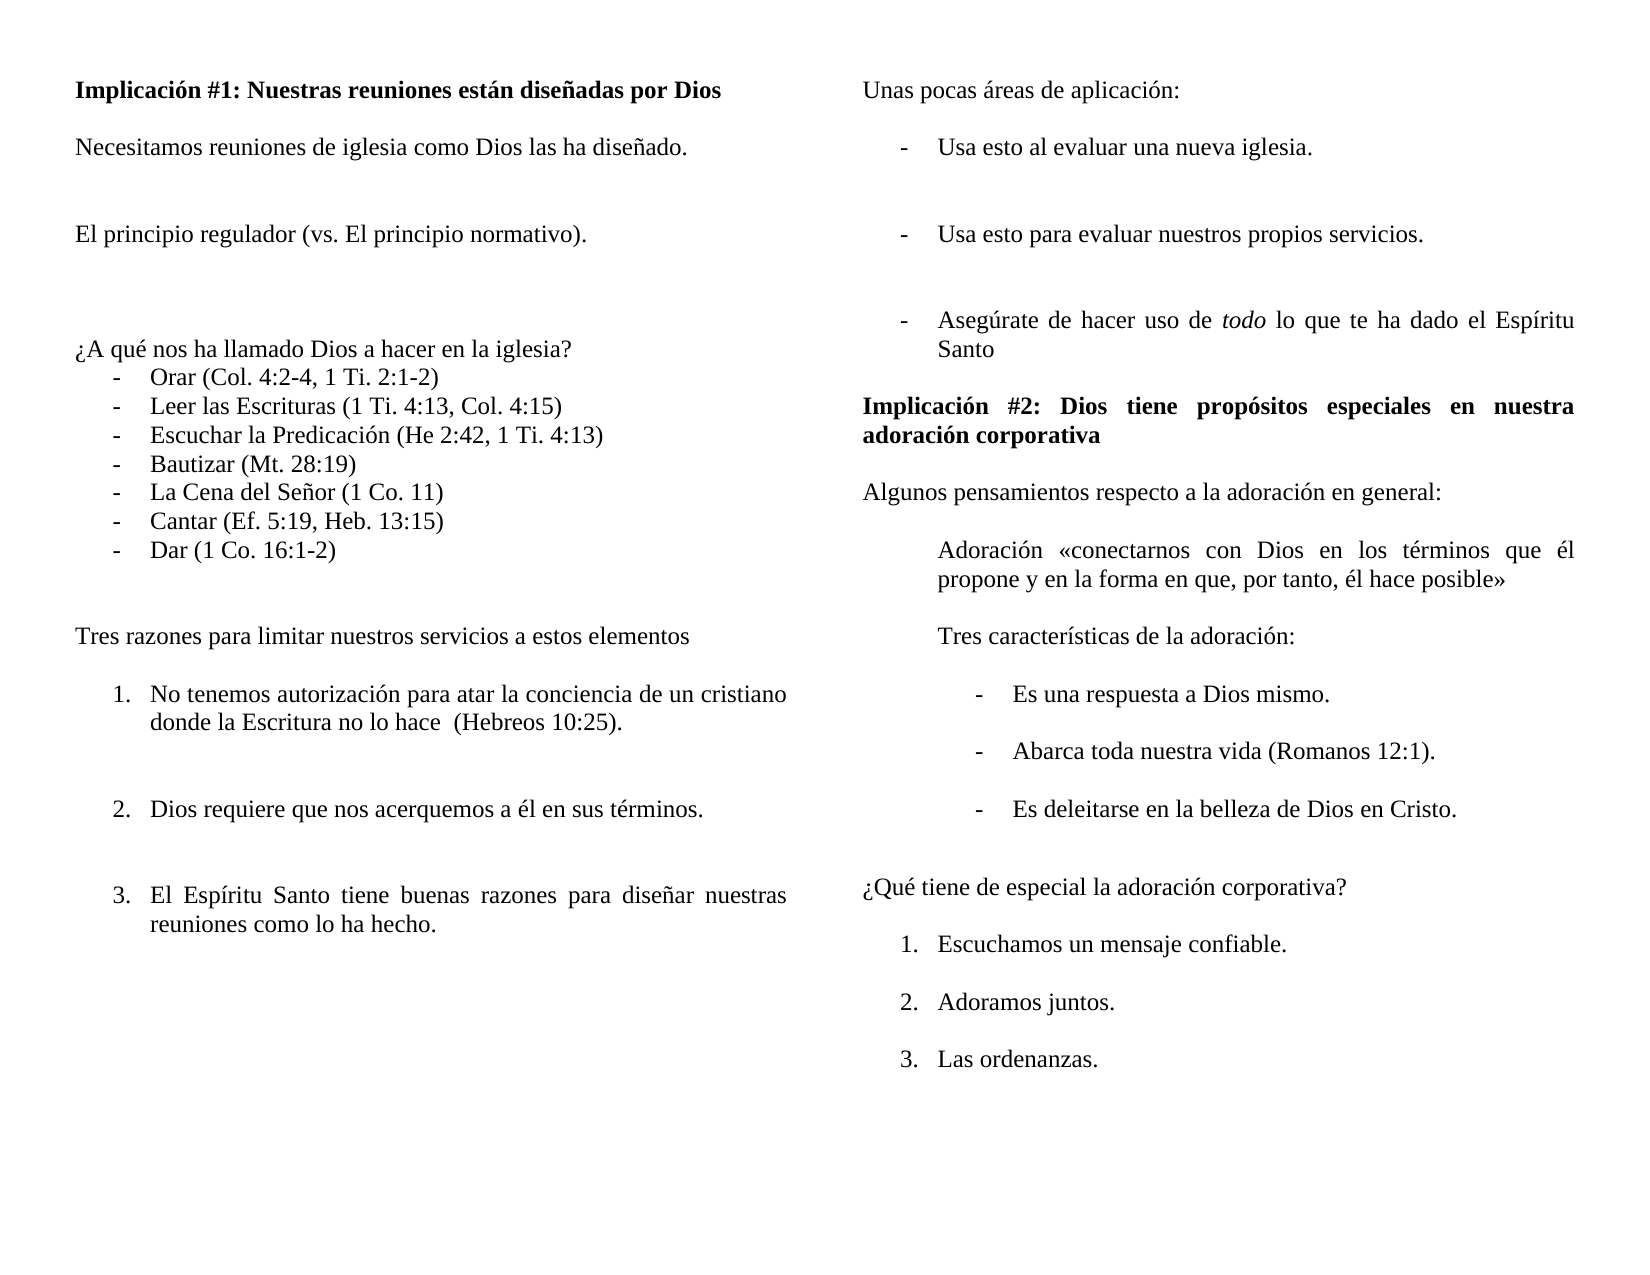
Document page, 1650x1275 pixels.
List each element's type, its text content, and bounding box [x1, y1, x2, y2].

subtitle Escuchamos un mensaje confiable. [900, 929, 1575, 958]
subtitle Cantar (Ef. 5:19, Heb. 13:15) [112, 506, 787, 535]
subtitle Escuchar la Predicación (He 2:42, 1 Ti. 4:13) [112, 420, 787, 449]
subtitle Abarca toda nuestra vida (Romanos 12:1). [975, 736, 1575, 765]
subtitle Tres razones para limitar nuestros servicios a estos elementos [75, 621, 787, 650]
subtitle Es una respuesta a Dios mismo. [975, 679, 1575, 707]
subtitle Usa esto para evaluar nuestros propios servicios. [900, 219, 1575, 247]
subtitle Las ordenanzas. [900, 1044, 1575, 1073]
subtitle El principio regulador (vs. El principio normativo). [75, 219, 787, 247]
subtitle Bautizar (Mt. 28:19) [112, 449, 787, 477]
subtitle Es deleitarse en la belleza de Dios en Cristo. [975, 794, 1575, 822]
subtitle Unas pocas áreas de aplicación: [862, 75, 1575, 104]
subtitle Dios requiere que nos acerquemos a él en sus términos. [112, 794, 787, 822]
subtitle No tenemos autorización para atar la conciencia de un cristiano donde la Escritura no lo hace (Hebreos 10:25). [112, 679, 787, 736]
subtitle Implicación #2: Dios tiene propósitos especiales en nuestra adoración corporativa [862, 391, 1575, 449]
subtitle Algunos pensamientos respecto a la adoración en general: [862, 477, 1575, 506]
subtitle La Cena del Señor (1 Co. 11) [112, 477, 787, 506]
subtitle El Espíritu Santo tiene buenas razones para diseñar nuestras reuniones como lo ha hecho. [112, 880, 787, 937]
subtitle Leer las Escrituras (1 Ti. 4:13, Col. 4:15) [112, 391, 787, 420]
subtitle ¿Qué tiene de especial la adoración corporativa? [862, 872, 1575, 901]
subtitle Adoramos juntos. [900, 987, 1575, 1016]
subtitle Usa esto al evaluar una nueva iglesia. [900, 132, 1575, 161]
subtitle Orar (Col. 4:2-4, 1 Ti. 2:1-2) [112, 362, 787, 391]
subtitle Necesitamos reuniones de iglesia como Dios las ha diseñado. [75, 132, 787, 161]
subtitle Implicación #1: Nuestras reuniones están diseñadas por Dios [75, 75, 787, 104]
subtitle ¿A qué nos ha llamado Dios a hacer en la iglesia? [75, 334, 787, 362]
subtitle Tres características de la adoración: [937, 621, 1575, 650]
subtitle Adoración «conectarnos con Dios en los términos que él propone y en la forma en que, por tanto, él hace posible» [937, 535, 1575, 592]
subtitle Asegúrate de hacer uso de todo lo que te ha dado el Espíritu Santo [900, 305, 1575, 362]
subtitle Dar (1 Co. 16:1-2) [112, 535, 787, 564]
